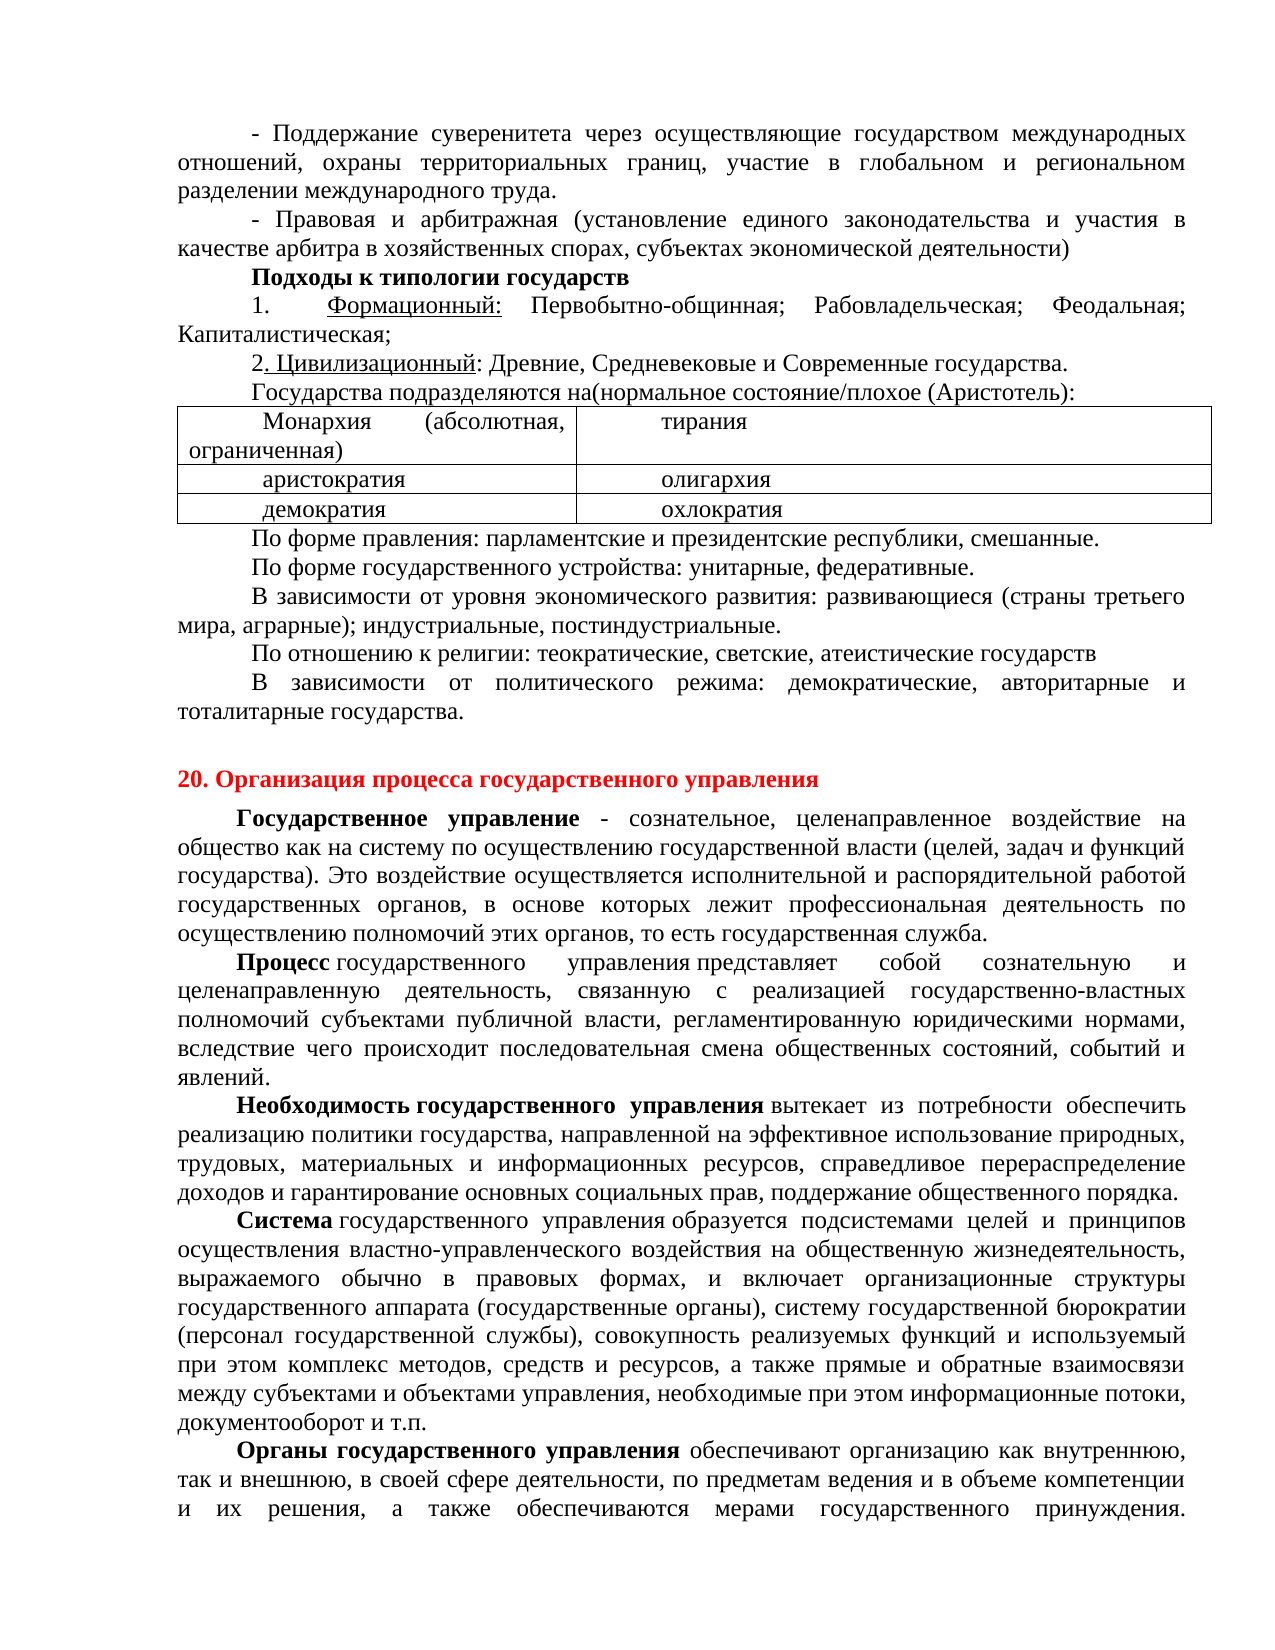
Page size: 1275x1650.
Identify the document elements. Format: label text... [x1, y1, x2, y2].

table_cell аристократия [178, 465, 576, 493]
text По форме государственного устройства: унитарные, федеративные. [177, 552, 1186, 581]
text Необходимость государственного управления вытекает из потребности обеспечить реализацию политики государства, направленной на эффективное использование природных, трудовых, материальных и информационных ресурсов, справедливое перераспределение доходов и гарантирование основных социальных прав, поддержание общественного порядка. [177, 1091, 1186, 1206]
text Система государственного управления образуется подсистемами целей и принципов осуществления властно-управленческого воздействия на общественную жизнедеятельность, выражаемого обычно в правовых формах, и включает организационные структуры государственного аппарата (государственные органы), систему государственной бюрократии (персонал государственной службы), совокупность реализуемых функций и используемый при этом комплекс методов, средств и ресурсов, а также прямые и обратные взаимосвязи между субъектами и объектами управления, необходимые при этом информационные потоки, документооборот и т.п. [177, 1206, 1186, 1436]
text По отношению к религии: теократические, светские, атеистические государств [177, 638, 1186, 667]
text Подходы к типологии государств [177, 262, 1186, 291]
table_header Монархия (абсолютная, ограниченная) [178, 407, 576, 464]
table_cell олигархия [577, 465, 1211, 493]
text 1. Формационный: Первобытно-общинная; Рабовладельческая; Феодальная; Капиталистическая; [177, 291, 1186, 348]
text - Правовая и арбитражная (установление единого законодательства и участия в качестве арбитра в хозяйственных спорах, субъектах экономической деятельности) [177, 204, 1186, 262]
text 20. Организация процесса государственного управления [177, 764, 1186, 793]
text В зависимости от уровня экономического развития: развивающиеся (страны третьего мира, аграрные); индустриальные, постиндустриальные. [177, 581, 1186, 638]
table_cell демократия [178, 494, 576, 523]
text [177, 1436, 1186, 1522]
text Государства подразделяются на(нормальное состояние/плохое (Аристотель): [177, 377, 1186, 406]
text По форме правления: парламентские и президентские республики, смешанные. [177, 524, 1186, 552]
text В зависимости от политического режима: демократические, авторитарные и тоталитарные государства. [177, 667, 1186, 725]
table_cell охлократия [577, 494, 1211, 523]
text 2. Цивилизационный: Древние, Средневековые и Современные государства. [177, 348, 1186, 377]
text Процесс государственного управления представляет собой сознательную и целенаправленную деятельность, связанную с реализацией государственно-властных полномочий субъектами публичной власти, регламентированную юридическими нормами, вследствие чего происходит последовательная смена общественных состояний, событий и явлений. [177, 947, 1186, 1091]
text - Поддержание суверенитета через осуществляющие государством международных отношений, охраны территориальных границ, участие в глобальном и региональном разделении международного труда. [177, 118, 1186, 204]
text Государственное управление - сознательное, целенаправленное воздействие на общество как на систему по осуществлению государственной власти (целей, задач и функций государства). Это воздействие осуществляется исполнительной и распорядительной работой государственных органов, в основе которых лежит профессиональная деятельность по осуществлению полномочий этих органов, то есть государственная служба. [177, 803, 1186, 947]
table_header тирания [577, 407, 1211, 464]
